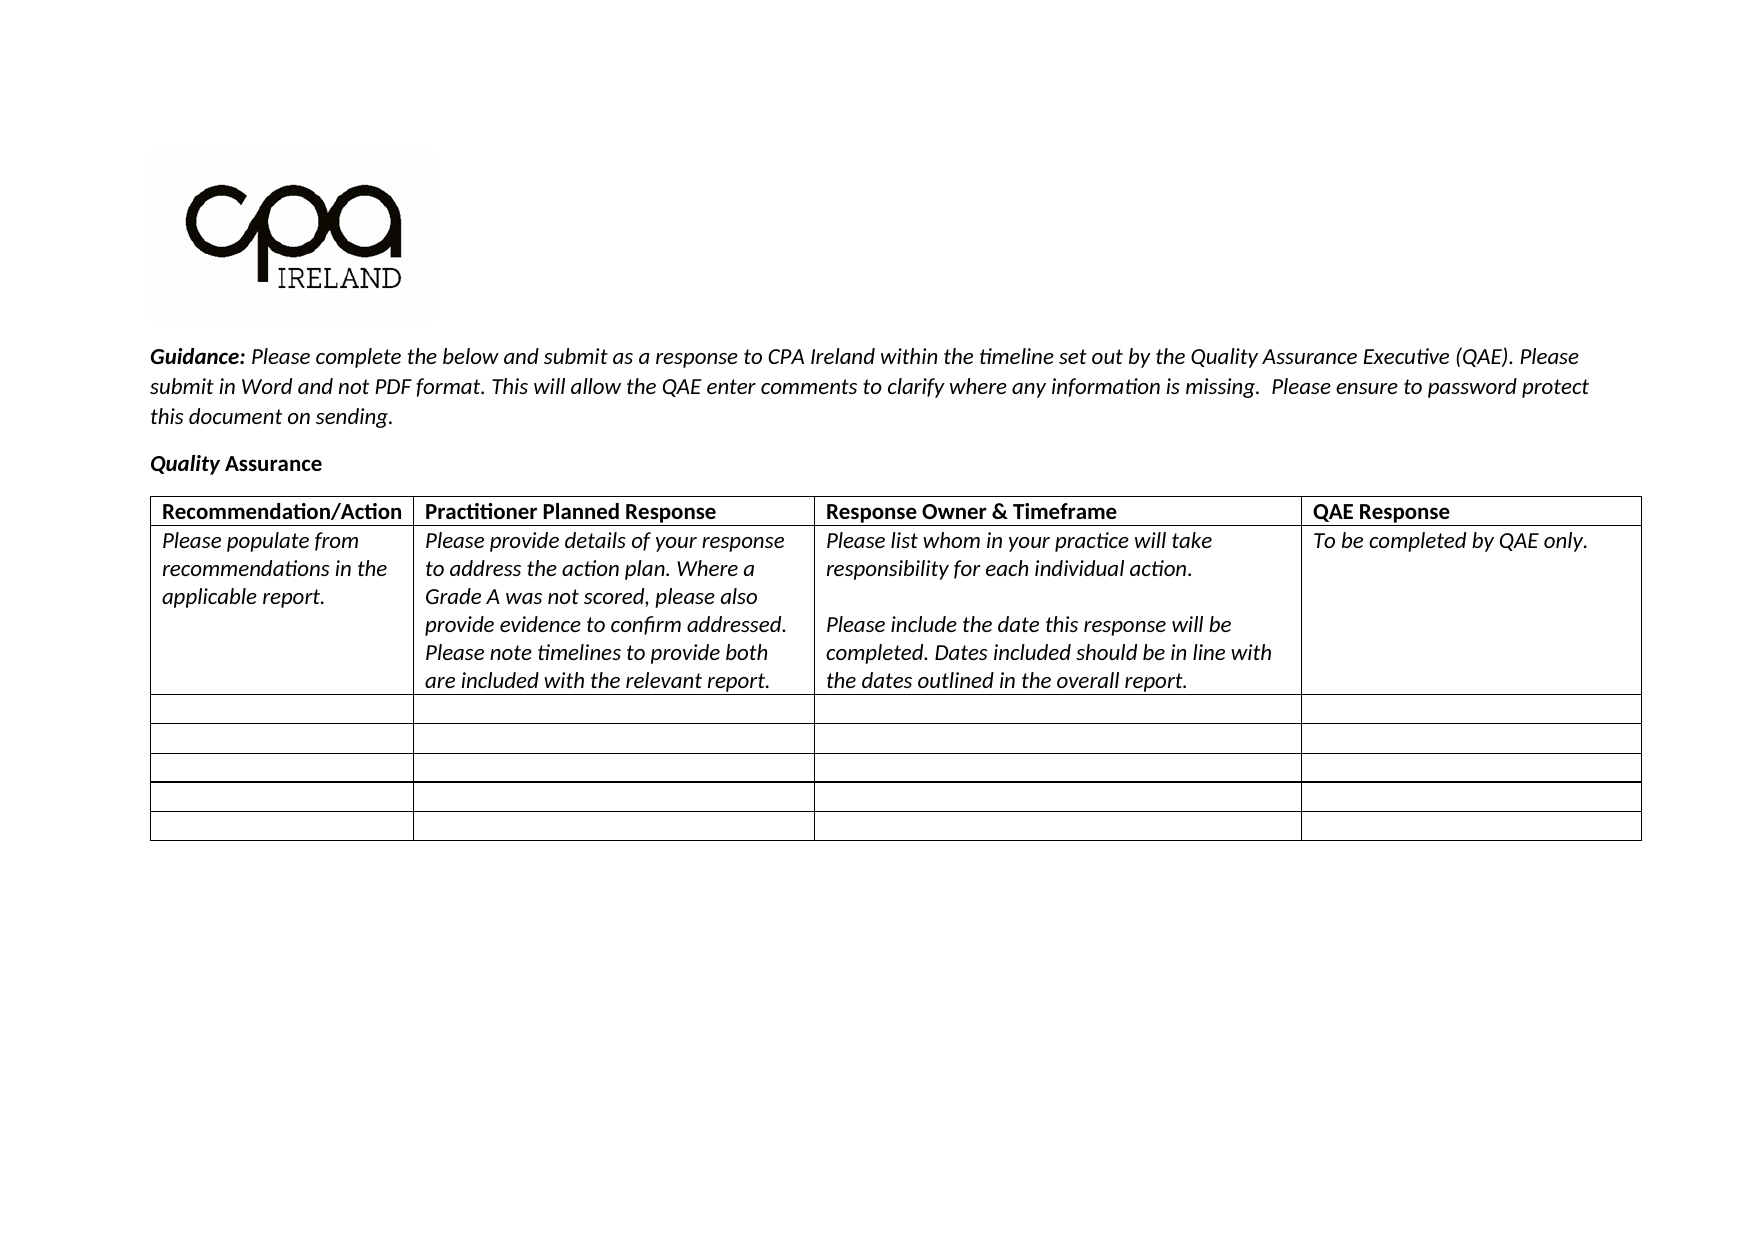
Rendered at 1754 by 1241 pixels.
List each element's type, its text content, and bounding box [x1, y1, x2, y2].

table_cell Please populate from recommendations in the applicable report. [151, 526, 413, 694]
table_cell [1302, 724, 1641, 752]
table_cell [1302, 695, 1641, 723]
table_header Recommendation/Action [151, 497, 413, 525]
table_cell [414, 812, 814, 839]
table_cell [151, 812, 413, 839]
table_header Practitioner Planned Response [414, 497, 814, 525]
table_cell [1302, 754, 1641, 781]
table_cell [1302, 812, 1641, 839]
table_cell Please provide details of your response to address the action plan. Where a Grade A was not scored, please also provide evidence to confirm addressed. Please note timelines to provide both are included with the relevant report. [414, 526, 814, 694]
table_cell To be completed by QAE only. [1302, 526, 1641, 694]
table_cell [414, 783, 814, 811]
table_cell [815, 783, 1301, 811]
table_cell [151, 783, 413, 811]
text Quality Assurance [150, 449, 1604, 477]
table_cell [151, 754, 413, 781]
table_cell [815, 695, 1301, 723]
table_cell [414, 754, 814, 781]
table_cell [414, 695, 814, 723]
table_cell [815, 812, 1301, 839]
text Guidance: Please complete the below and submit as a response to CPA Ireland within the timeline set out by the Quality Assurance Executive (QAE). Please submit in Word and not PDF format. This will allow the QAE enter comments to clarify where any information is missing. Please ensure to password protect this document on sending. [150, 342, 1604, 430]
table_header Response Owner & Timeframe [815, 497, 1301, 525]
table_header QAE Response [1302, 497, 1641, 525]
table_cell [151, 695, 413, 723]
table_cell [815, 724, 1301, 752]
table_cell [1302, 783, 1641, 811]
table_cell [151, 724, 413, 752]
picture [150, 150, 436, 323]
table_cell [414, 724, 814, 752]
table_cell [815, 754, 1301, 781]
table_cell Please list whom in your practice will take responsibility for each individual action. Please include the date this response will be completed. Dates included should be in line with the dates outlined in the overall report. [815, 526, 1301, 694]
